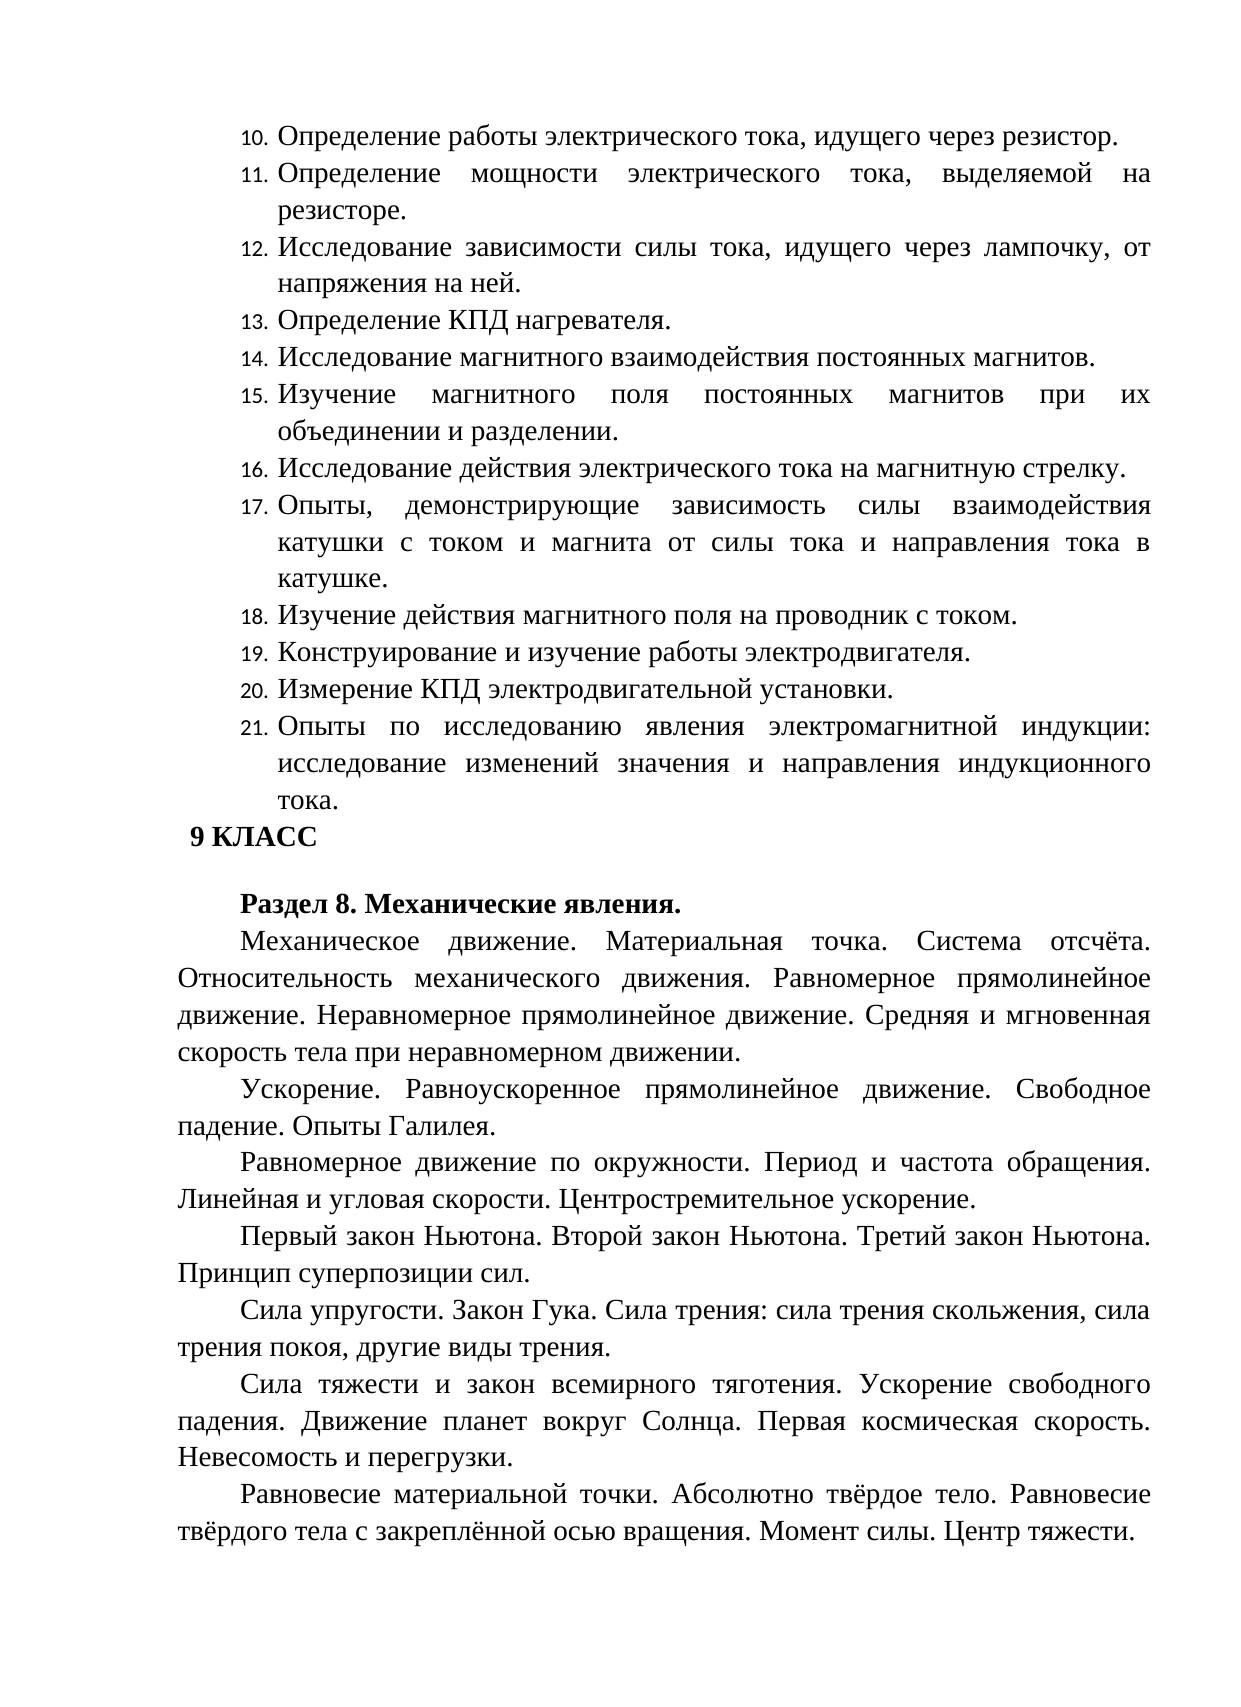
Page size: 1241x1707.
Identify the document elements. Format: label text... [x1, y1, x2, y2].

list Конструирование и изучение работы электродвигателя. [240, 634, 1152, 668]
list Определение работы электрического тока, идущего через резистор. [240, 118, 1152, 152]
text Сила тяжести и закон всемирного тяготения. Ускорение свободного падения. Движение планет вокруг Солнца. Первая космическая скорость. Невесомость и перегрузки. [177, 1366, 1152, 1473]
text Ускорение. Равноускоренное прямолинейное движение. Свободное падение. Опыты Галилея. [177, 1071, 1152, 1141]
list Исследование зависимости силы тока, идущего через лампочку, от напряжения на ней. [240, 229, 1152, 299]
list Исследование магнитного взаимодействия постоянных магнитов. [240, 339, 1152, 373]
list Изучение магнитного поля постоянных магнитов при их объединении и разделении. [240, 376, 1152, 447]
list Исследование действия электрического тока на магнитную стрелку. [240, 450, 1152, 483]
list Изучение действия магнитного поля на проводник с током. [240, 597, 1152, 631]
text 9 КЛАСС [190, 819, 1152, 852]
text Первый закон Ньютона. Второй закон Ньютона. Третий закон Ньютона. Принцип суперпозиции сил. [177, 1218, 1152, 1289]
text Механическое движение. Материальная точка. Система отсчёта. Относительность механического движения. Равномерное прямолинейное движение. Неравномерное прямолинейное движение. Средняя и мгновенная скорость тела при неравномерном движении. [177, 923, 1152, 1067]
list Опыты, демонстрирующие зависимость силы взаимодействия катушки с током и магнита от силы тока и направления тока в катушке. [240, 487, 1152, 594]
text Сила упругости. Закон Гука. Сила трения: сила трения скольжения, сила трения покоя, другие виды трения. [177, 1292, 1152, 1362]
text Равновесие материальной точки. Абсолютно твёрдое тело. Равновесие твёрдого тела с закреплённой осью вращения. Момент силы. Центр тяжести. [177, 1476, 1152, 1547]
text Равномерное движение по окружности. Период и частота обращения. Линейная и угловая скорости. Центростремительное ускорение. [177, 1144, 1152, 1215]
list Измерение КПД электродвигательной установки. [240, 671, 1152, 705]
text Раздел 8. Механические явления. [177, 886, 1152, 920]
list Опыты по исследованию явления электромагнитной индукции: исследование изменений значения и направления индукционного тока. [240, 708, 1152, 815]
list Определение мощности электрического тока, выделяемой на резисторе. [240, 155, 1152, 225]
list Определение КПД нагревателя. [240, 302, 1152, 336]
